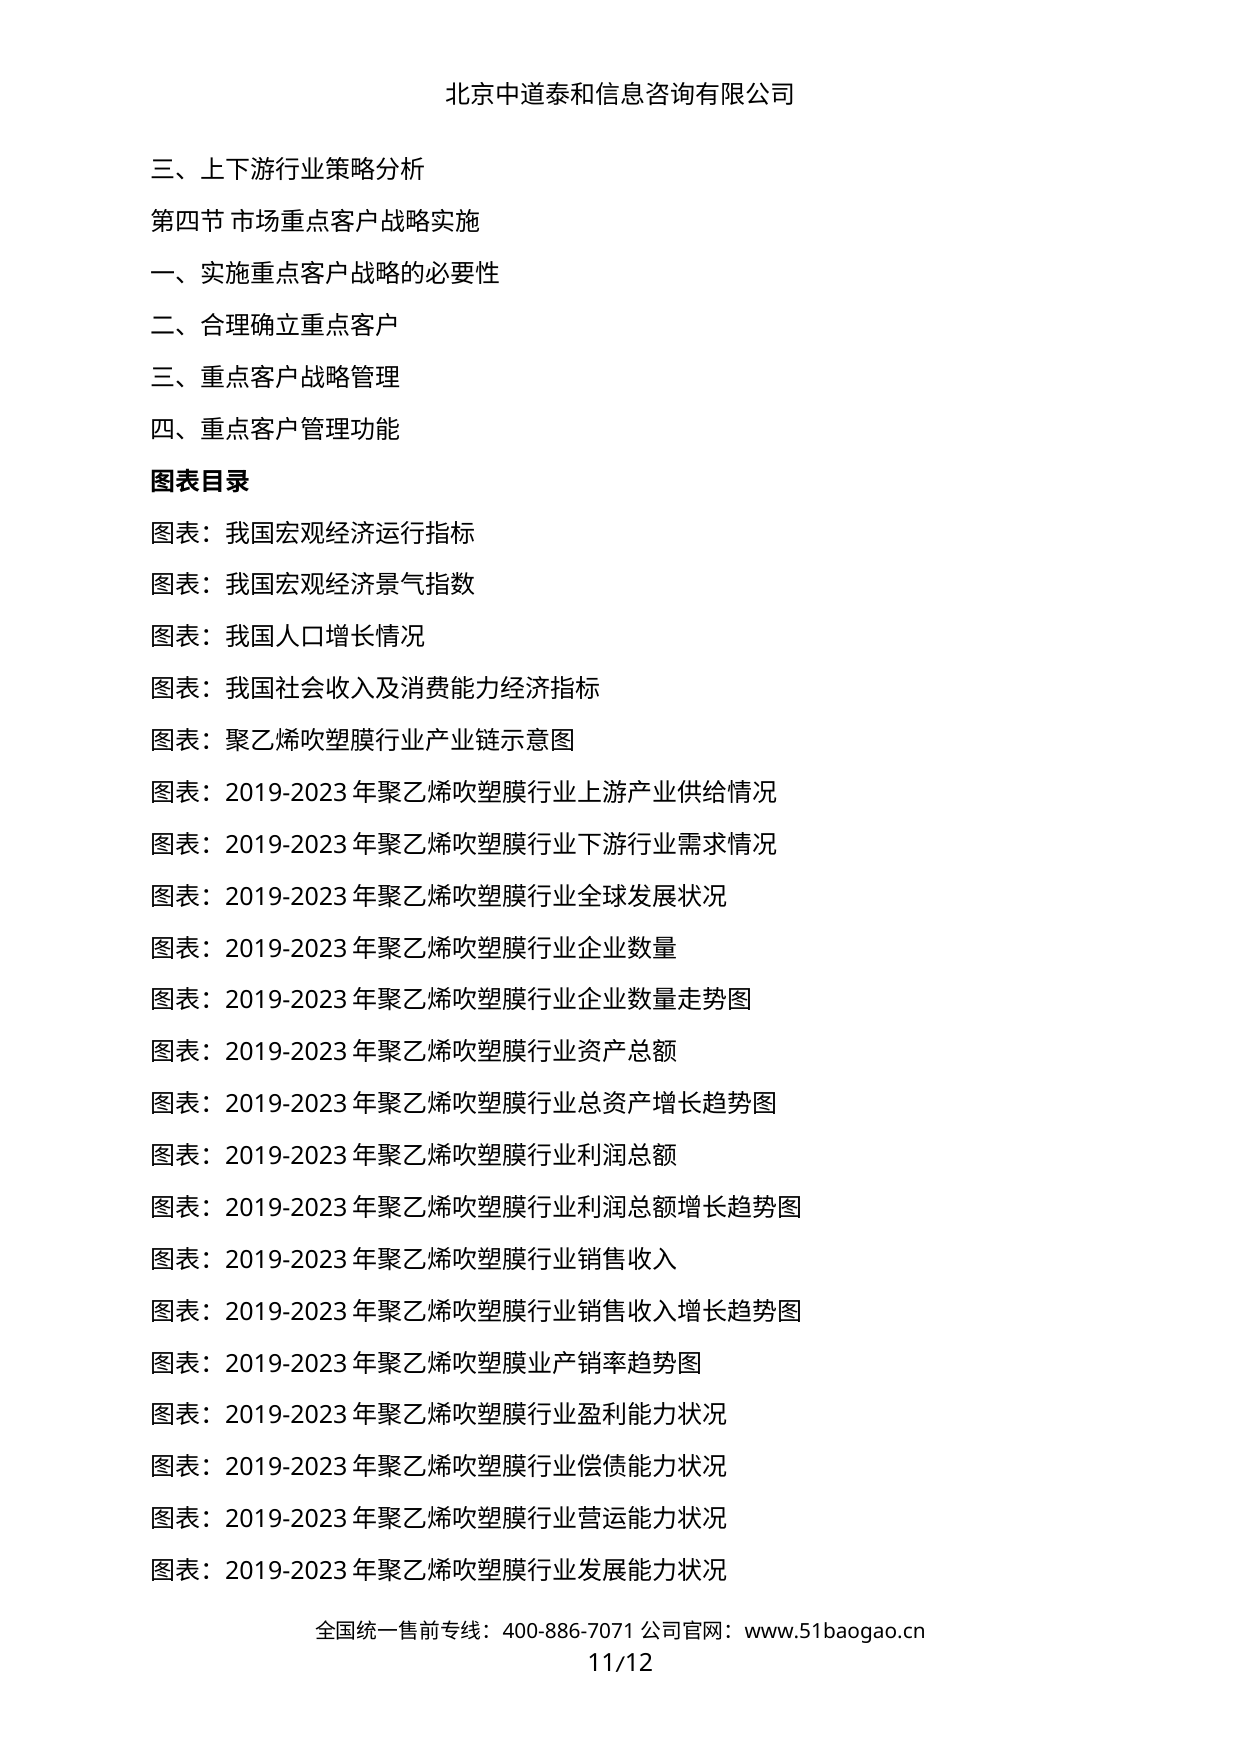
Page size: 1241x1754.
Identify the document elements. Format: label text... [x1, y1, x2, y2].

text 图表：2019-2023年聚乙烯吹塑膜行业总资产增长趋势图 [150, 1084, 1090, 1120]
text 图表：2019-2023年聚乙烯吹塑膜行业全球发展状况 [150, 876, 1090, 912]
text 图表：2019-2023年聚乙烯吹塑膜行业企业数量走势图 [150, 980, 1090, 1016]
text 四、重点客户管理功能 [150, 409, 1090, 446]
text 图表：我国人口增长情况 [150, 617, 1090, 653]
text 图表：2019-2023年聚乙烯吹塑膜行业营运能力状况 [150, 1499, 1090, 1535]
text 图表：2019-2023年聚乙烯吹塑膜业产销率趋势图 [150, 1343, 1090, 1379]
text 图表：聚乙烯吹塑膜行业产业链示意图 [150, 721, 1090, 757]
text 图表：2019-2023年聚乙烯吹塑膜行业资产总额 [150, 1032, 1090, 1068]
text 图表：2019-2023年聚乙烯吹塑膜行业利润总额增长趋势图 [150, 1187, 1090, 1224]
text 图表：2019-2023年聚乙烯吹塑膜行业销售收入增长趋势图 [150, 1291, 1090, 1327]
text 图表：2019-2023年聚乙烯吹塑膜行业销售收入 [150, 1239, 1090, 1276]
text 图表：2019-2023年聚乙烯吹塑膜行业盈利能力状况 [150, 1395, 1090, 1431]
text 图表目录 [150, 461, 1090, 497]
text 一、实施重点客户战略的必要性 [150, 254, 1090, 290]
text 图表：2019-2023年聚乙烯吹塑膜行业发展能力状况 [150, 1551, 1090, 1587]
text 图表：2019-2023年聚乙烯吹塑膜行业下游行业需求情况 [150, 824, 1090, 861]
text 图表：2019-2023年聚乙烯吹塑膜行业上游产业供给情况 [150, 772, 1090, 809]
text 三、重点客户战略管理 [150, 357, 1090, 394]
text 图表：2019-2023年聚乙烯吹塑膜行业利润总额 [150, 1136, 1090, 1172]
text 三、上下游行业策略分析 [150, 150, 1090, 186]
text 图表：我国社会收入及消费能力经济指标 [150, 669, 1090, 705]
text 第四节 市场重点客户战略实施 [150, 202, 1090, 238]
text 图表：2019-2023年聚乙烯吹塑膜行业企业数量 [150, 928, 1090, 964]
text 图表：我国宏观经济景气指数 [150, 565, 1090, 601]
text 图表：我国宏观经济运行指标 [150, 513, 1090, 549]
text 二、合理确立重点客户 [150, 306, 1090, 342]
text 图表：2019-2023年聚乙烯吹塑膜行业偿债能力状况 [150, 1447, 1090, 1483]
